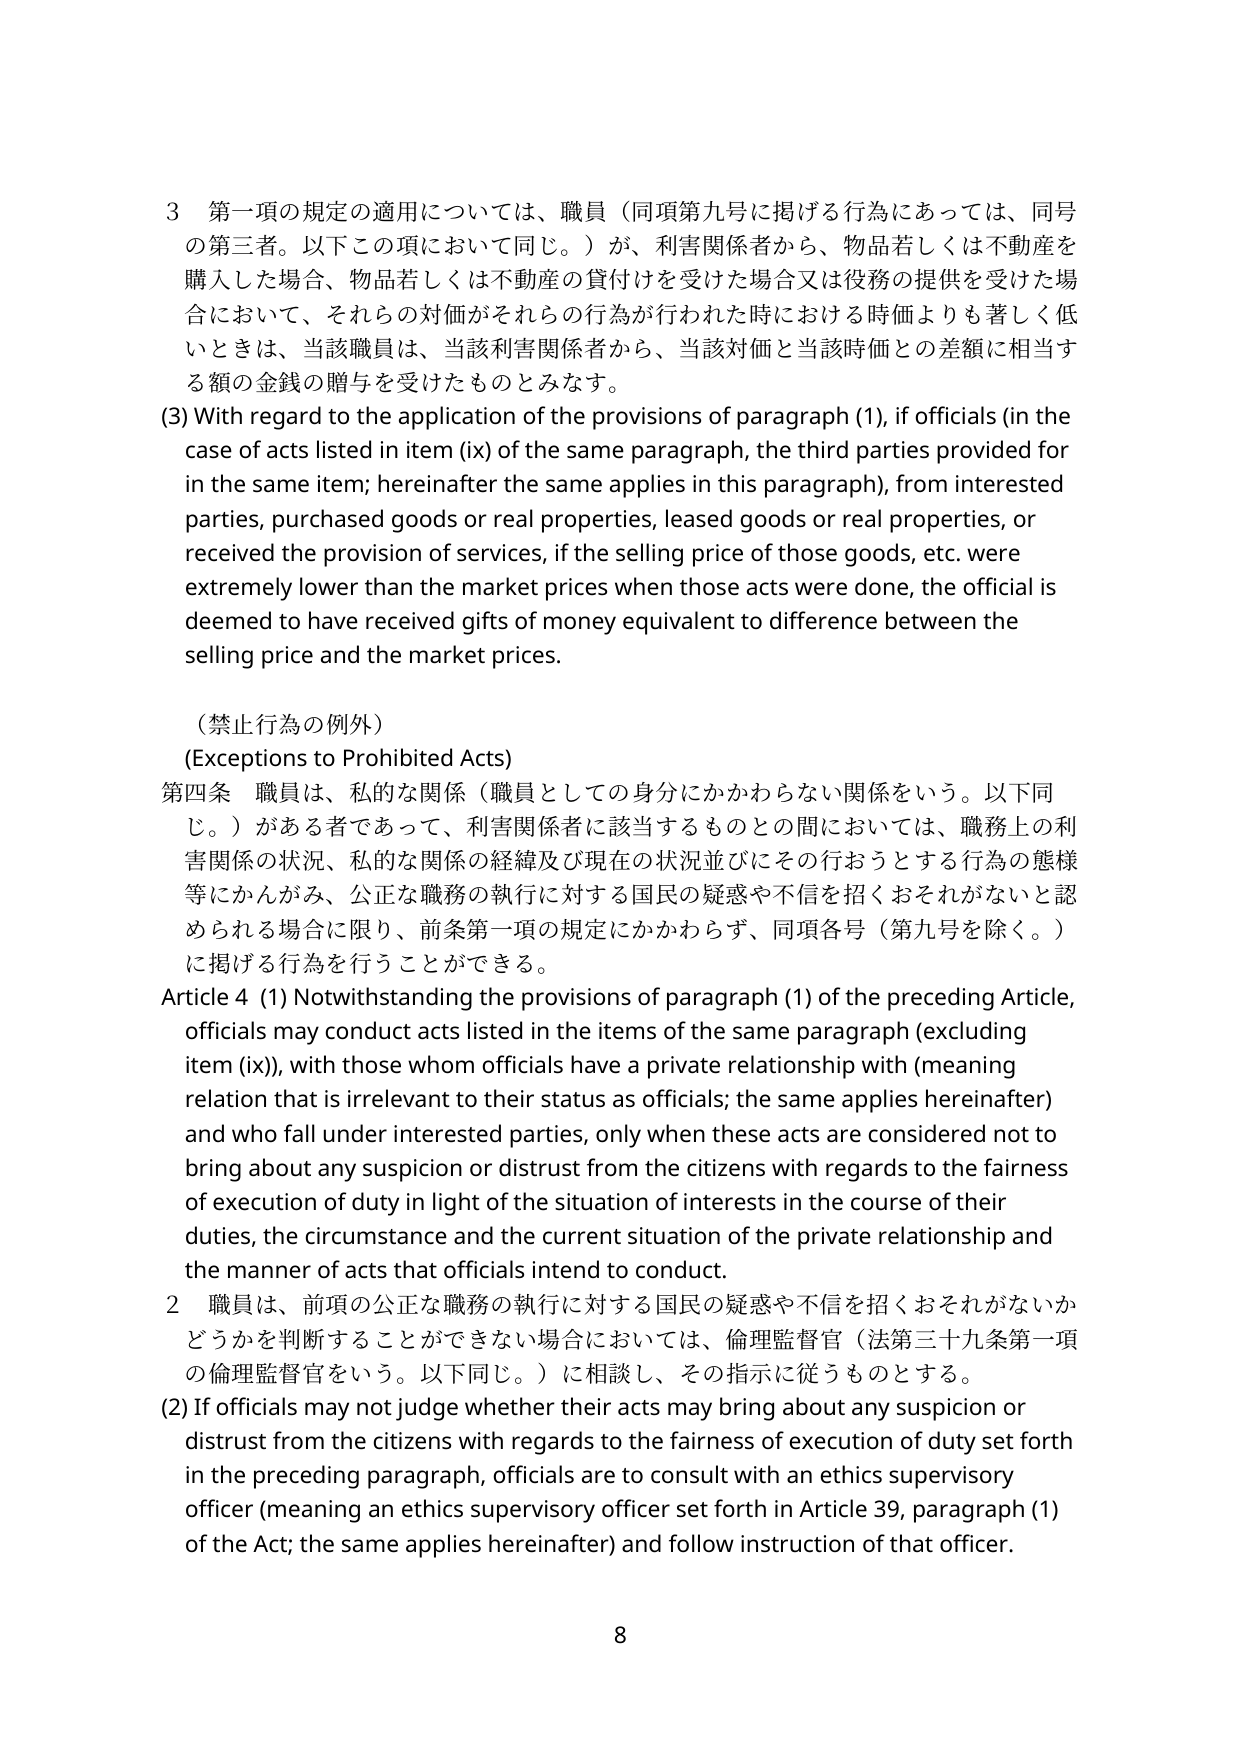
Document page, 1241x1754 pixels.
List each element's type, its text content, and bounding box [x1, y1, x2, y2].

text 第四条 職員は、私的な関係（職員としての身分にかかわらない関係をいう。以下同じ。）がある者であって、利害関係者に該当するものとの間においては、職務上の利害関係の状況、私的な関係の経緯及び現在の状況並びにその行おうとする行為の態様等にかんがみ、公正な職務の執行に対する国民の疑惑や不信を招くおそれがないと認められる場合に限り、前条第一項の規定にかかわらず、同項各号（第九号を除く。）に掲げる行為を行うことができる。 [161, 774, 1079, 979]
text (2) If officials may not judge whether their acts may bring about any suspicion or distrust from the citizens with regards to the fairness of execution of duty set forth in the preceding paragraph, officials are to consult with an ethics supervisory officer (meaning an ethics supervisory officer set forth in Article 39, paragraph (1) of the Act; the same applies hereinafter) and follow instruction of that officer. [161, 1389, 1079, 1560]
text (3) With regard to the application of the provisions of paragraph (1), if officials (in the case of acts listed in item (ix) of the same paragraph, the third parties provided for in the same item; hereinafter the same applies in this paragraph), from interested parties, purchased goods or real properties, leased goods or real properties, or received the provision of services, if the selling price of those goods, etc. were extremely lower than the market prices when those acts were done, the official is deemed to have received gifts of money equivalent to difference between the selling price and the market prices. [161, 399, 1079, 672]
text Article 4 (1) Notwithstanding the provisions of paragraph (1) of the preceding Article, officials may conduct acts listed in the items of the same paragraph (excluding item (ix)), with those whom officials have a private relationship with (meaning relation that is irrelevant to their status as officials; the same applies hereinafter) and who fall under interested parties, only when these acts are considered not to bring about any suspicion or distrust from the citizens with regards to the fairness of execution of duty in light of the situation of interests in the course of their duties, the circumstance and the current situation of the private relationship and the manner of acts that officials intend to conduct. [161, 979, 1079, 1287]
text (Exceptions to Prohibited Acts) [184, 740, 1079, 774]
text ３ 第一項の規定の適用については、職員（同項第九号に掲げる行為にあっては、同号の第三者。以下この項において同じ。）が、利害関係者から、物品若しくは不動産を購入した場合、物品若しくは不動産の貸付けを受けた場合又は役務の提供を受けた場合において、それらの対価がそれらの行為が行われた時における時価よりも著しく低いときは、当該職員は、当該利害関係者から、当該対価と当該時価との差額に相当する額の金銭の贈与を受けたものとみなす。 [161, 194, 1079, 399]
text （禁止行為の例外） [184, 706, 1079, 740]
text ２ 職員は、前項の公正な職務の執行に対する国民の疑惑や不信を招くおそれがないかどうかを判断することができない場合においては、倫理監督官（法第三十九条第一項の倫理監督官をいう。以下同じ。）に相談し、その指示に従うものとする。 [161, 1287, 1079, 1389]
